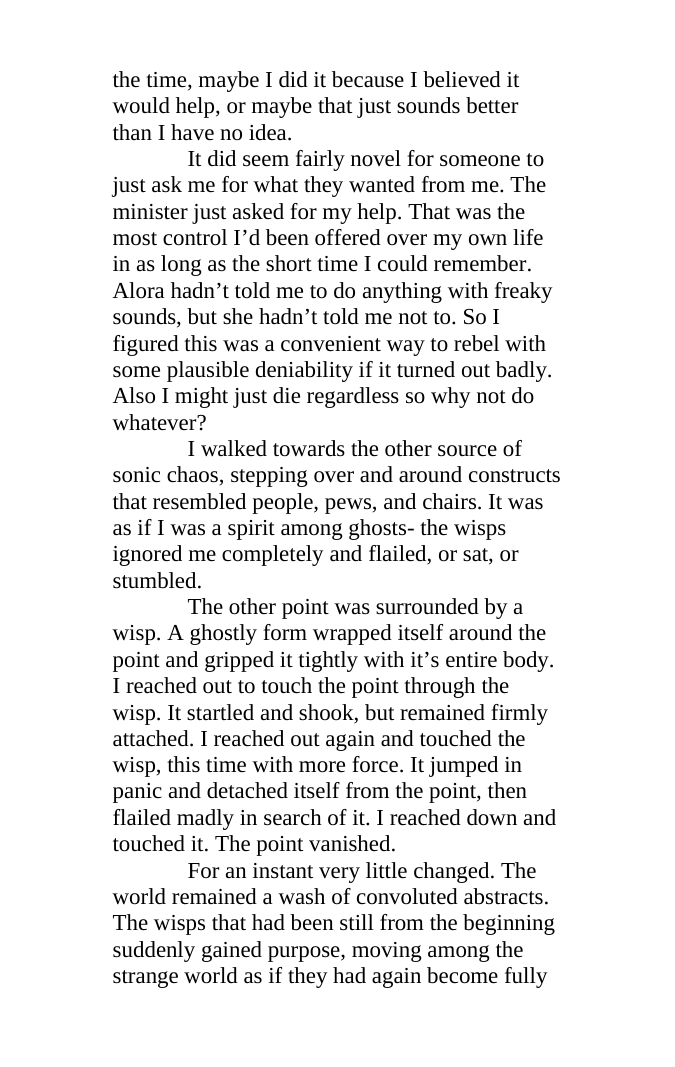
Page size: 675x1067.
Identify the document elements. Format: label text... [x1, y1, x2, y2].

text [112, 857, 562, 988]
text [112, 66, 562, 145]
text I walked towards the other source of sonic chaos, stepping over and around constructs that resembled people, pews, and chairs. It was as if I was a spirit among ghosts- the wisps ignored me completely and flailed, or sat, or stumbled. [112, 435, 562, 593]
text The other point was surrounded by a wisp. A ghostly form wrapped itself around the point and gripped it tightly with it’s entire body. I reached out to touch the point through the wisp. It startled and shook, but remained firmly attached. I reached out again and touched the wisp, this time with more force. It jumped in panic and detached itself from the point, then flailed madly in search of it. I reached down and touched it. The point vanished. [112, 593, 562, 857]
text It did seem fairly novel for someone to just ask me for what they wanted from me. The minister just asked for my help. That was the most control I’d been offered over my own life in as long as the short time I could remember. Alora hadn’t told me to do anything with freaky sounds, but she hadn’t told me not to. So I figured this was a convenient way to rebel with some plausible deniability if it turned out badly. Also I might just die regardless so why not do whatever? [112, 145, 562, 435]
